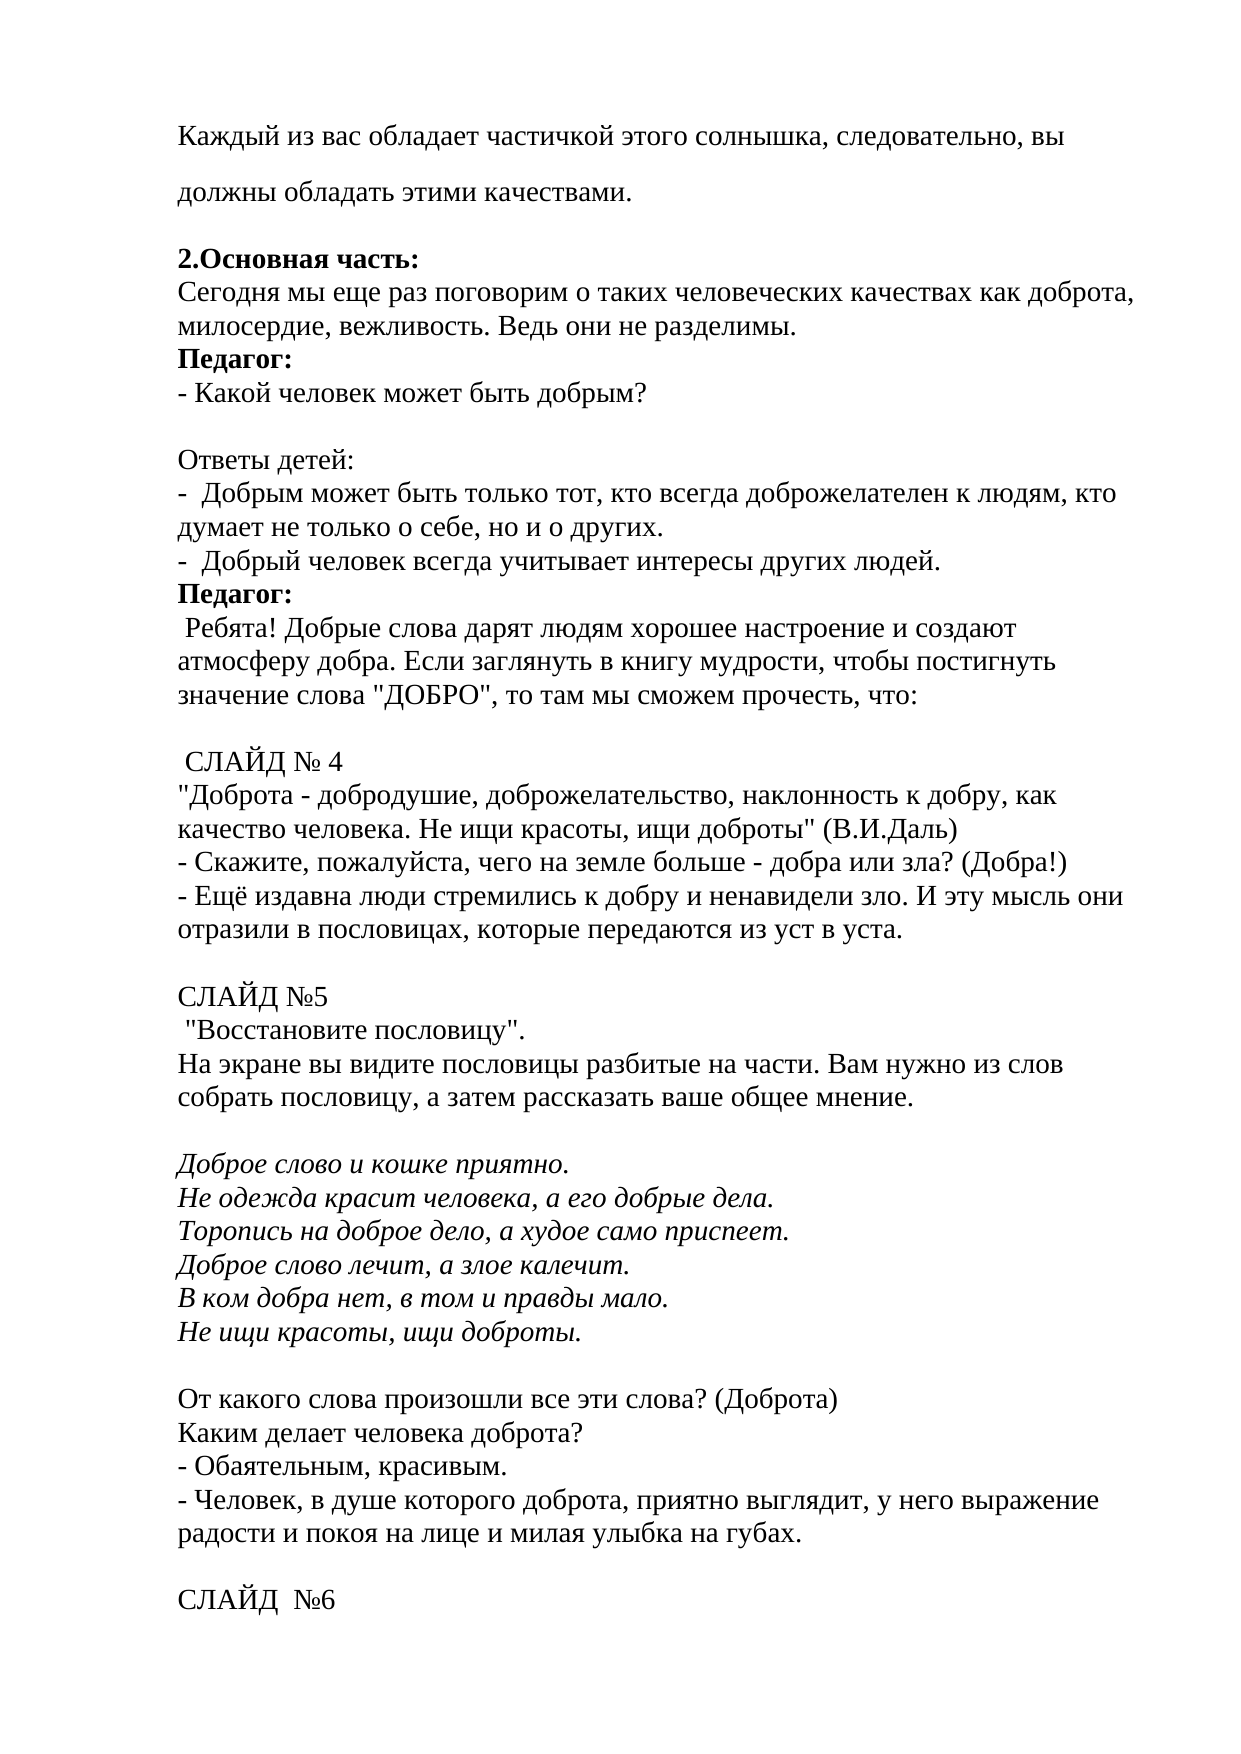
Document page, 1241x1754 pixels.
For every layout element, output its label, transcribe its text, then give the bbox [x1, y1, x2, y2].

text - Ещё издавна люди стремились к добру и ненавидели зло. И эту мысль они отразили в пословицах, которые передаются из уст в уста. [177, 878, 1152, 945]
text Сегодня мы еще раз поговорим о таких человеческих качествах как доброта, милосердие, вежливость. Ведь они не разделимы. [177, 274, 1152, 341]
text Не одежда красит человека, а его добрые дела. [177, 1180, 1152, 1213]
text Торопись на доброе дело, а худое само приспеет. [177, 1213, 1152, 1247]
text Доброе слово и кошке приятно. [177, 1146, 1152, 1180]
text Педагог: [177, 576, 1152, 610]
text В ком добра нет, в том и правды мало. [177, 1281, 1152, 1314]
text Ответы детей: [177, 442, 1152, 476]
text От какого слова произошли все эти слова? (Доброта) [177, 1381, 1152, 1415]
text СЛАЙД №6 [177, 1582, 1152, 1616]
text Каждый из вас обладает частичкой этого солнышка, следовательно, вы должны обладать этими качествами. [177, 118, 1152, 207]
text - Человек, в душе которого доброта, приятно выглядит, у него выражение радости и покоя на лице и милая улыбка на губах. [177, 1482, 1152, 1549]
text "Восстановите пословицу". [177, 1012, 1152, 1046]
text Каким делает человека доброта? [177, 1415, 1152, 1448]
text СЛАЙД №5 [177, 979, 1152, 1012]
text - Добрый человек всегда учитывает интересы других людей. [177, 543, 1152, 576]
text Не ищи красоты, ищи доброты. [177, 1314, 1152, 1348]
text На экране вы видите пословицы разбитые на части. Вам нужно из слов собрать пословицу, а затем рассказать ваше общее мнение. [177, 1046, 1152, 1113]
text СЛАЙД № 4 [177, 744, 1152, 777]
text - Обаятельным, красивым. [177, 1448, 1152, 1482]
text - Скажите, пожалуйста, чего на земле больше - добра или зла? (Добра!) [177, 844, 1152, 878]
text Ребята! Добрые слова дарят людям хорошее настроение и создают атмосферу добра. Если заглянуть в книгу мудрости, чтобы постигнуть значение слова "ДОБРО", то там мы сможем прочесть, что: [177, 610, 1152, 710]
text - Добрым может быть только тот, кто всегда доброжелателен к людям, кто думает не только о себе, но и о других. [177, 476, 1152, 543]
text "Доброта - добродушие, доброжелательство, наклонность к добру, как качество человека. Не ищи красоты, ищи доброты" (В.И.Даль) [177, 777, 1152, 844]
text Доброе слово лечит, а злое калечит. [177, 1247, 1152, 1281]
text 2.Основная часть: [177, 241, 1152, 274]
text - Какой человек может быть добрым? [177, 375, 1152, 408]
text Педагог: [177, 341, 1152, 375]
